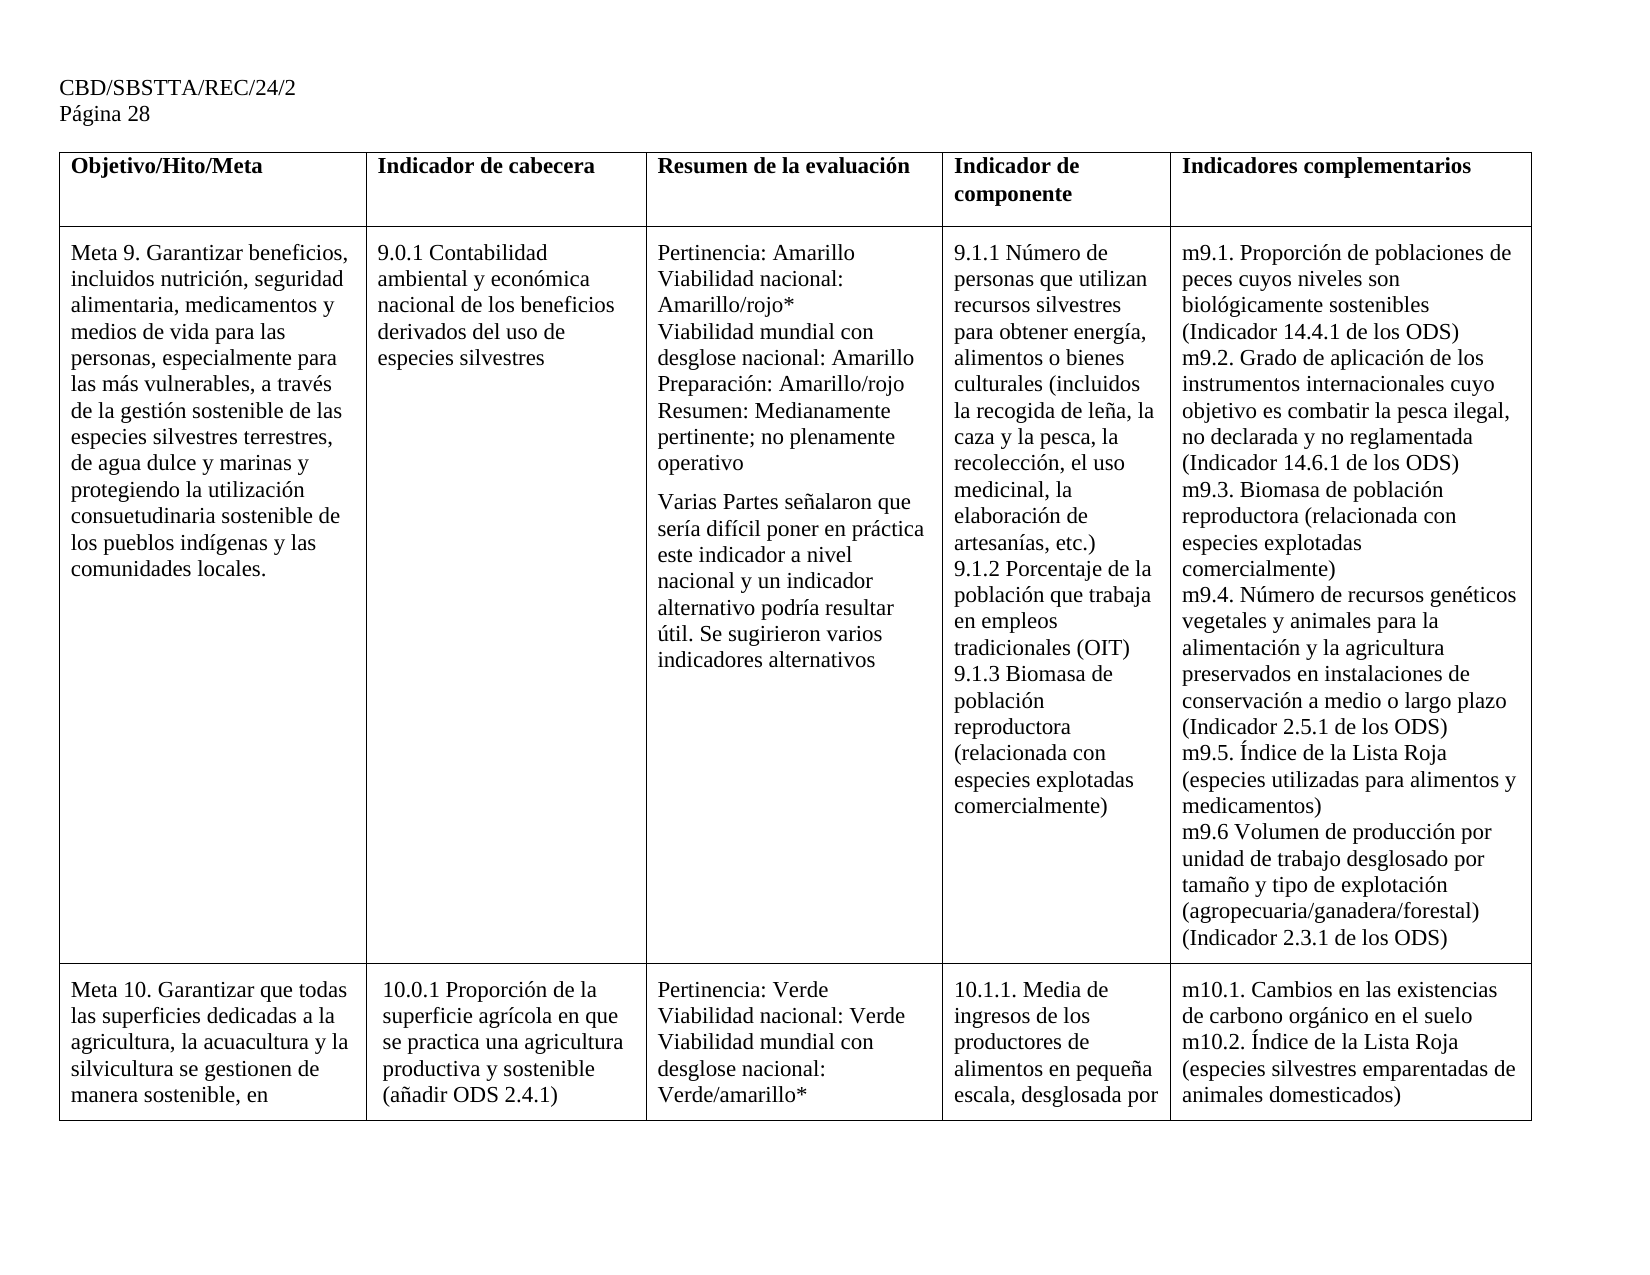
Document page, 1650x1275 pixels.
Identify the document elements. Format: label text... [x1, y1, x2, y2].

table_header Objetivo/Hito/Meta [60, 153, 366, 226]
table_cell Pertinencia: Amarillo Viabilidad nacional: Amarillo/rojo* Viabilidad mundial con desglose nacional: Amarillo Preparación: Amarillo/rojo Resumen: Medianamente pertinente; no plenamente operativo Varias Partes señalaron que sería difícil poner en práctica este indicador a nivel nacional y un indicador alternativo podría resultar útil. Se sugirieron varios indicadores alternativos [647, 227, 942, 963]
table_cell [647, 964, 942, 1120]
table_cell 9.1.1 Número de personas que utilizan recursos silvestres para obtener energía, alimentos o bienes culturales (incluidos la recogida de leña, la caza y la pesca, la recolección, el uso medicinal, la elaboración de artesanías, etc.) 9.1.2 Porcentaje de la población que trabaja en empleos tradicionales (OIT) 9.1.3 Biomasa de población reproductora (relacionada con especies explotadas comercialmente) [943, 227, 1170, 963]
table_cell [367, 964, 646, 1120]
table_header Resumen de la evaluación [647, 153, 942, 226]
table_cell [60, 964, 366, 1120]
table_cell 9.0.1 Contabilidad ambiental y económica nacional de los beneficios derivados del uso de especies silvestres [367, 227, 646, 963]
table_header Indicador de cabecera [367, 153, 646, 226]
table_cell Meta 9. Garantizar beneficios, incluidos nutrición, seguridad alimentaria, medicamentos y medios de vida para las personas, especialmente para las más vulnerables, a través de la gestión sostenible de las especies silvestres terrestres, de agua dulce y marinas y protegiendo la utilización consuetudinaria sostenible de los pueblos indígenas y las comunidades locales. [60, 227, 366, 963]
table_header Indicador de componente [943, 153, 1170, 226]
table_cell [943, 964, 1170, 1120]
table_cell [1171, 964, 1531, 1120]
table_cell m9.1. Proporción de poblaciones de peces cuyos niveles son biológicamente sostenibles (Indicador 14.4.1 de los ODS) m9.2. Grado de aplicación de los instrumentos internacionales cuyo objetivo es combatir la pesca ilegal, no declarada y no reglamentada (Indicador 14.6.1 de los ODS) m9.3. Biomasa de población reproductora (relacionada con especies explotadas comercialmente) m9.4. Número de recursos genéticos vegetales y animales para la alimentación y la agricultura preservados en instalaciones de conservación a medio o largo plazo (Indicador 2.5.1 de los ODS) m9.5. Índice de la Lista Roja (especies utilizadas para alimentos y medicamentos) m9.6 Volumen de producción por unidad de trabajo desglosado por tamaño y tipo de explotación (agropecuaria/ganadera/forestal) (Indicador 2.3.1 de los ODS) [1171, 227, 1531, 963]
table_header Indicadores complementarios [1171, 153, 1531, 226]
